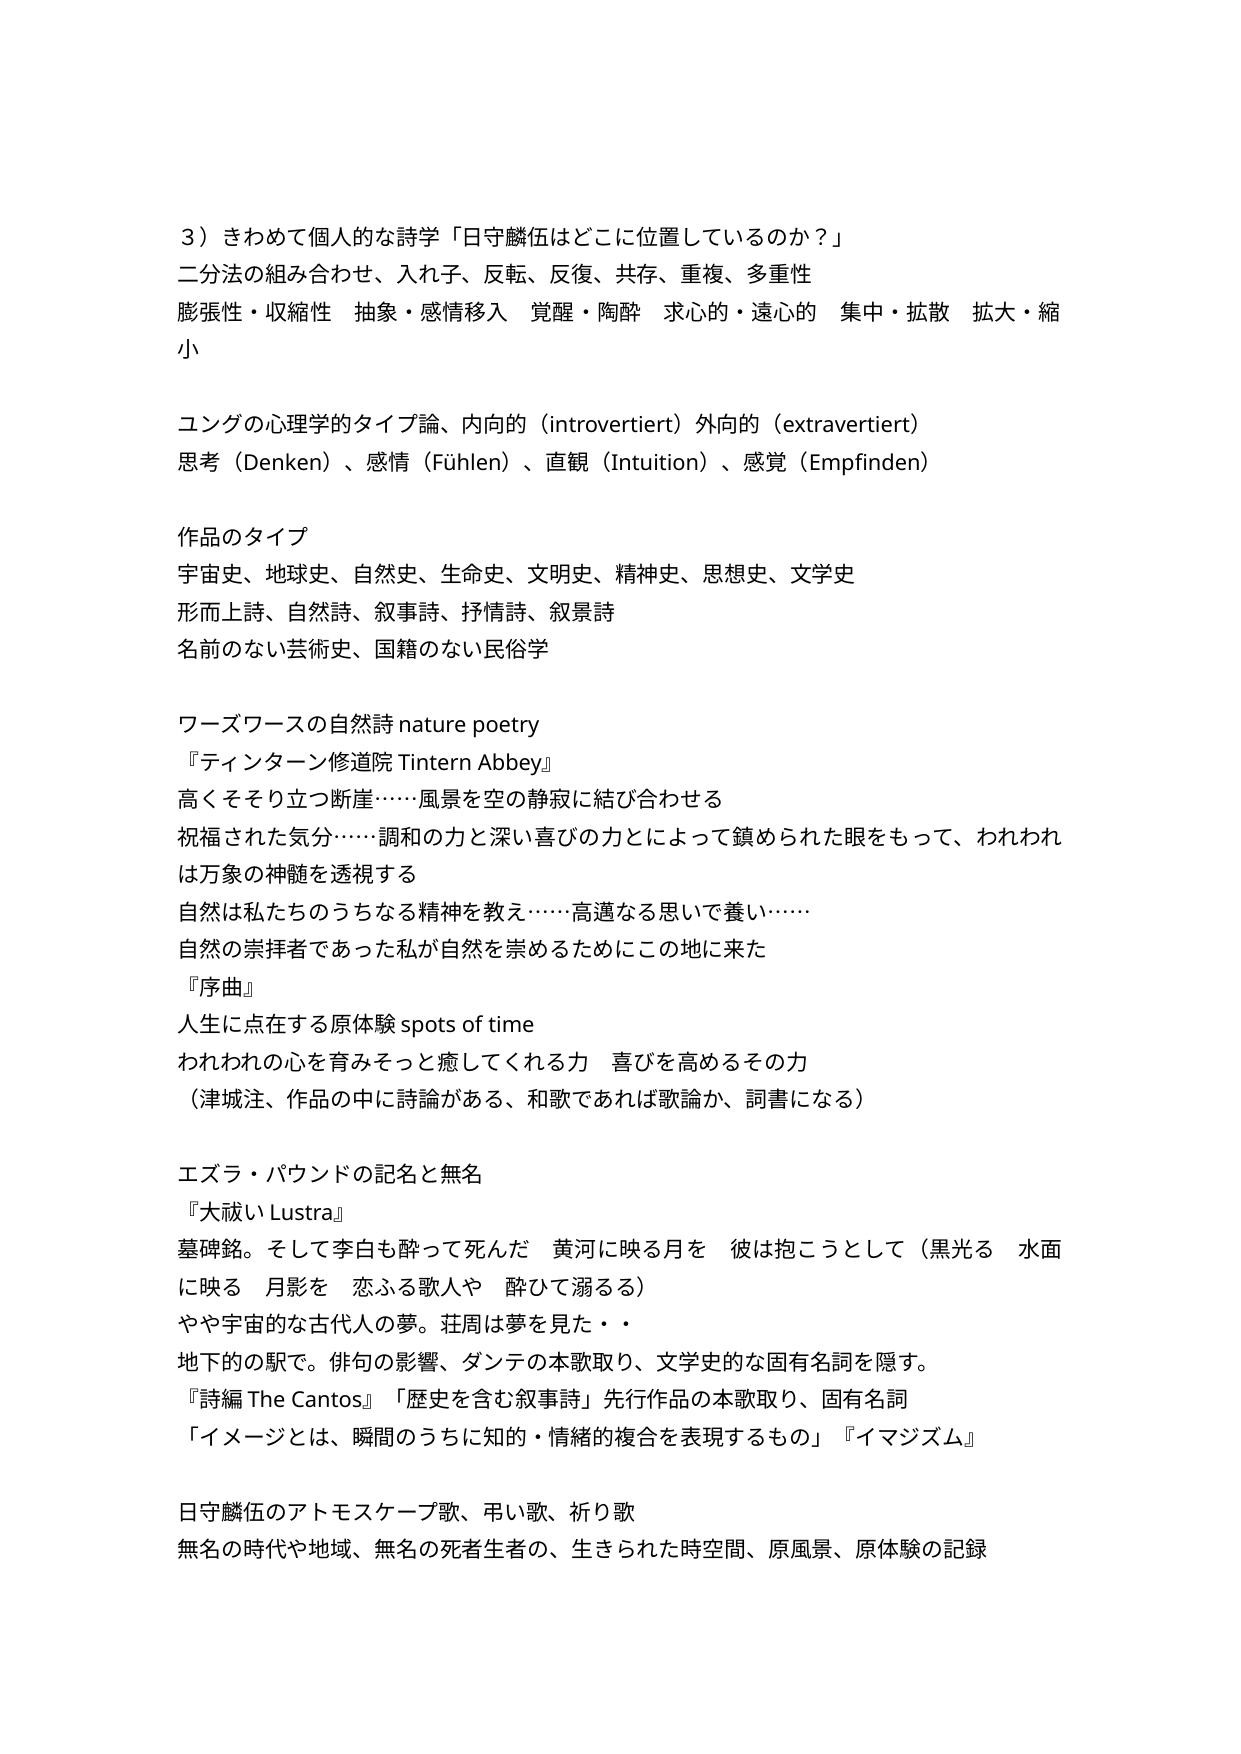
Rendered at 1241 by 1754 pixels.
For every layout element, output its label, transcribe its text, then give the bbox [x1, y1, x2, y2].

text エズラ・パウンドの記名と無名 [177, 1154, 1063, 1192]
text ワーズワースの自然詩nature poetry [177, 704, 1063, 742]
text やや宇宙的な古代人の夢。荘周は夢を見た・・ [177, 1304, 1063, 1342]
text 名前のない芸術史、国籍のない民俗学 [177, 629, 1063, 667]
text 思考（Denken）、感情（Fühlen）、直観（Intuition）、感覚（Empfinden） [177, 442, 1063, 479]
text （津城注、作品の中に詩論がある、和歌であれば歌論か、詞書になる） [177, 1079, 1063, 1117]
text 自然の崇拝者であった私が自然を崇めるためにこの地に来た [177, 929, 1063, 967]
text 『大祓いLustra』 [177, 1192, 1063, 1229]
text 膨張性・収縮性 抽象・感情移入 覚醒・陶酔 求心的・遠心的 集中・拡散 拡大・縮小 [177, 292, 1063, 367]
text 高くそそり立つ断崖……風景を空の静寂に結び合わせる [177, 779, 1063, 817]
text 無名の時代や地域、無名の死者生者の、生きられた時空間、原風景、原体験の記録 [177, 1529, 1063, 1567]
text 自然は私たちのうちなる精神を教え……高邁なる思いで養い…… [177, 892, 1063, 929]
text ユングの心理学的タイプ論、内向的（introvertiert）外向的（extravertiert） [177, 404, 1063, 442]
text 作品のタイプ [177, 517, 1063, 554]
text 『詩編The Cantos』「歴史を含む叙事詩」先行作品の本歌取り、固有名詞 [177, 1379, 1063, 1417]
text ３）きわめて個人的な詩学「日守麟伍はどこに位置しているのか？」 [177, 217, 1063, 254]
text 地下的の駅で。俳句の影響、ダンテの本歌取り、文学史的な固有名詞を隠す。 [177, 1342, 1063, 1379]
text 形而上詩、自然詩、叙事詩、抒情詩、叙景詩 [177, 592, 1063, 629]
text 日守麟伍のアトモスケープ歌、弔い歌、祈り歌 [177, 1492, 1063, 1529]
text 墓碑銘。そして李白も酔って死んだ 黄河に映る月を 彼は抱こうとして（黒光る 水面に映る 月影を 恋ふる歌人や 酔ひて溺るる） [177, 1229, 1063, 1304]
text 祝福された気分……調和の力と深い喜びの力とによって鎮められた眼をもって、われわれは万象の神髄を透視する [177, 817, 1063, 892]
text 宇宙史、地球史、自然史、生命史、文明史、精神史、思想史、文学史 [177, 554, 1063, 592]
text 「イメージとは、瞬間のうちに知的・情緒的複合を表現するもの」『イマジズム』 [177, 1417, 1063, 1454]
text 『序曲』 [177, 967, 1063, 1004]
text 『ティンターン修道院Tintern Abbey』 [177, 742, 1063, 779]
text 人生に点在する原体験spots of time [177, 1004, 1063, 1042]
text われわれの心を育みそっと癒してくれる力 喜びを高めるその力 [177, 1042, 1063, 1079]
text 二分法の組み合わせ、入れ子、反転、反復、共存、重複、多重性 [177, 254, 1063, 292]
